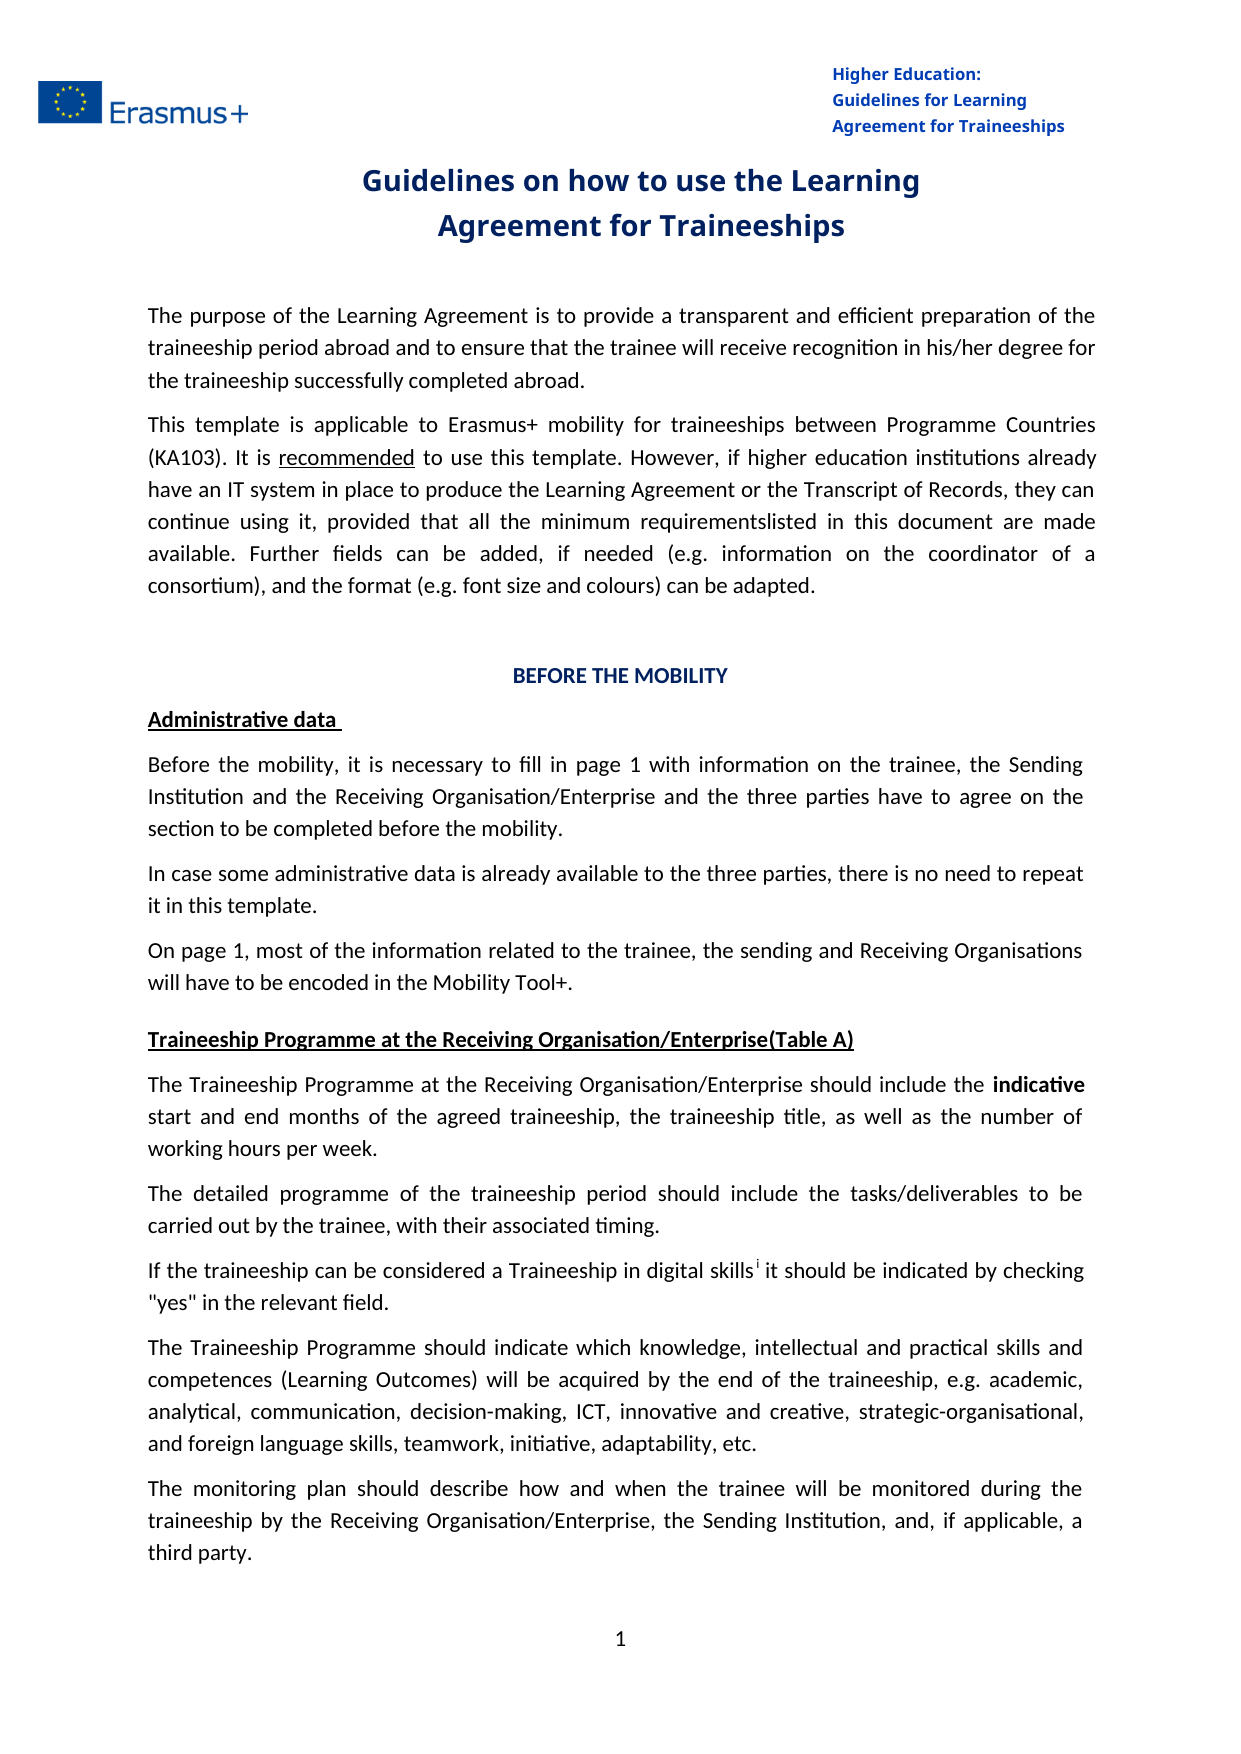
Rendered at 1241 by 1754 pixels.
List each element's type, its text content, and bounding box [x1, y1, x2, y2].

text Guidelines on how to use the Learning Agreement for Traineeships [323, 160, 960, 245]
text The monitoring plan should describe how and when the trainee will be monitored during the traineeship by the Receiving Organisation/Enterprise, the Sending Institution, and, if applicable, a third party. [148, 1474, 1085, 1567]
text The Traineeship Programme should indicate which knowledge, intellectual and practical skills and competences (Learning Outcomes) will be acquired by the end of the traineeship, e.g. academic, analytical, communication, decision-making, ICT, innovative and creative, strategic-organisational, and foreign language skills, teamwork, initiative, adaptability, etc. [148, 1333, 1085, 1457]
text The Traineeship Programme at the Receiving Organisation/Enterprise should include the indicative start and end months of the agreed traineeship, the traineeship title, as well as the number of working hours per week. [148, 1070, 1085, 1162]
text If the traineeship can be considered a Traineeship in digital skills it should be indicated by checking "yes" in the relevant field. [148, 1256, 1085, 1316]
text In case some administrative data is already available to the three parties, there is no need to repeat it in this template. [148, 859, 1086, 919]
text The detailed programme of the traineeship period should include the tasks/deliverables to be carried out by the trainee, with their associated timing. [148, 1179, 1085, 1239]
text On page 1, most of the information related to the trainee, the sending and Receiving Organisations will have to be encoded in the Mobility Tool+. [148, 936, 1085, 996]
text Traineeship Programme at the Receiving Organisation/Enterprise(Table A) [148, 1025, 1085, 1053]
text Administrative data [148, 705, 1085, 733]
picture [38, 81, 248, 124]
text The purpose of the Learning Agreement is to provide a transparent and efficient preparation of the traineeship period abroad and to ensure that the trainee will receive recognition in his/her degree for the traineeship successfully completed abroad. [148, 301, 1098, 394]
text This template is applicable to Erasmus+ mobility for traineeships between Programme Countries (KA103). It is recommended to use this template. However, if higher education institutions already have an IT system in place to produce the Learning Agreement or the Transcript of Records, they can continue using it, provided that all the minimum requirementslisted in this document are made available. Further fields can be added, if needed (e.g. information on the coordinator of a consortium), and the format (e.g. font size and colours) can be adapted. [148, 410, 1098, 599]
text BEFORE THE MOBILITY [88, 661, 1152, 689]
text Before the mobility, it is necessary to fill in page 1 with information on the trainee, the Sending Institution and the Receiving Organisation/Enterprise and the three parties have to agree on the section to be completed before the mobility. [148, 750, 1085, 842]
